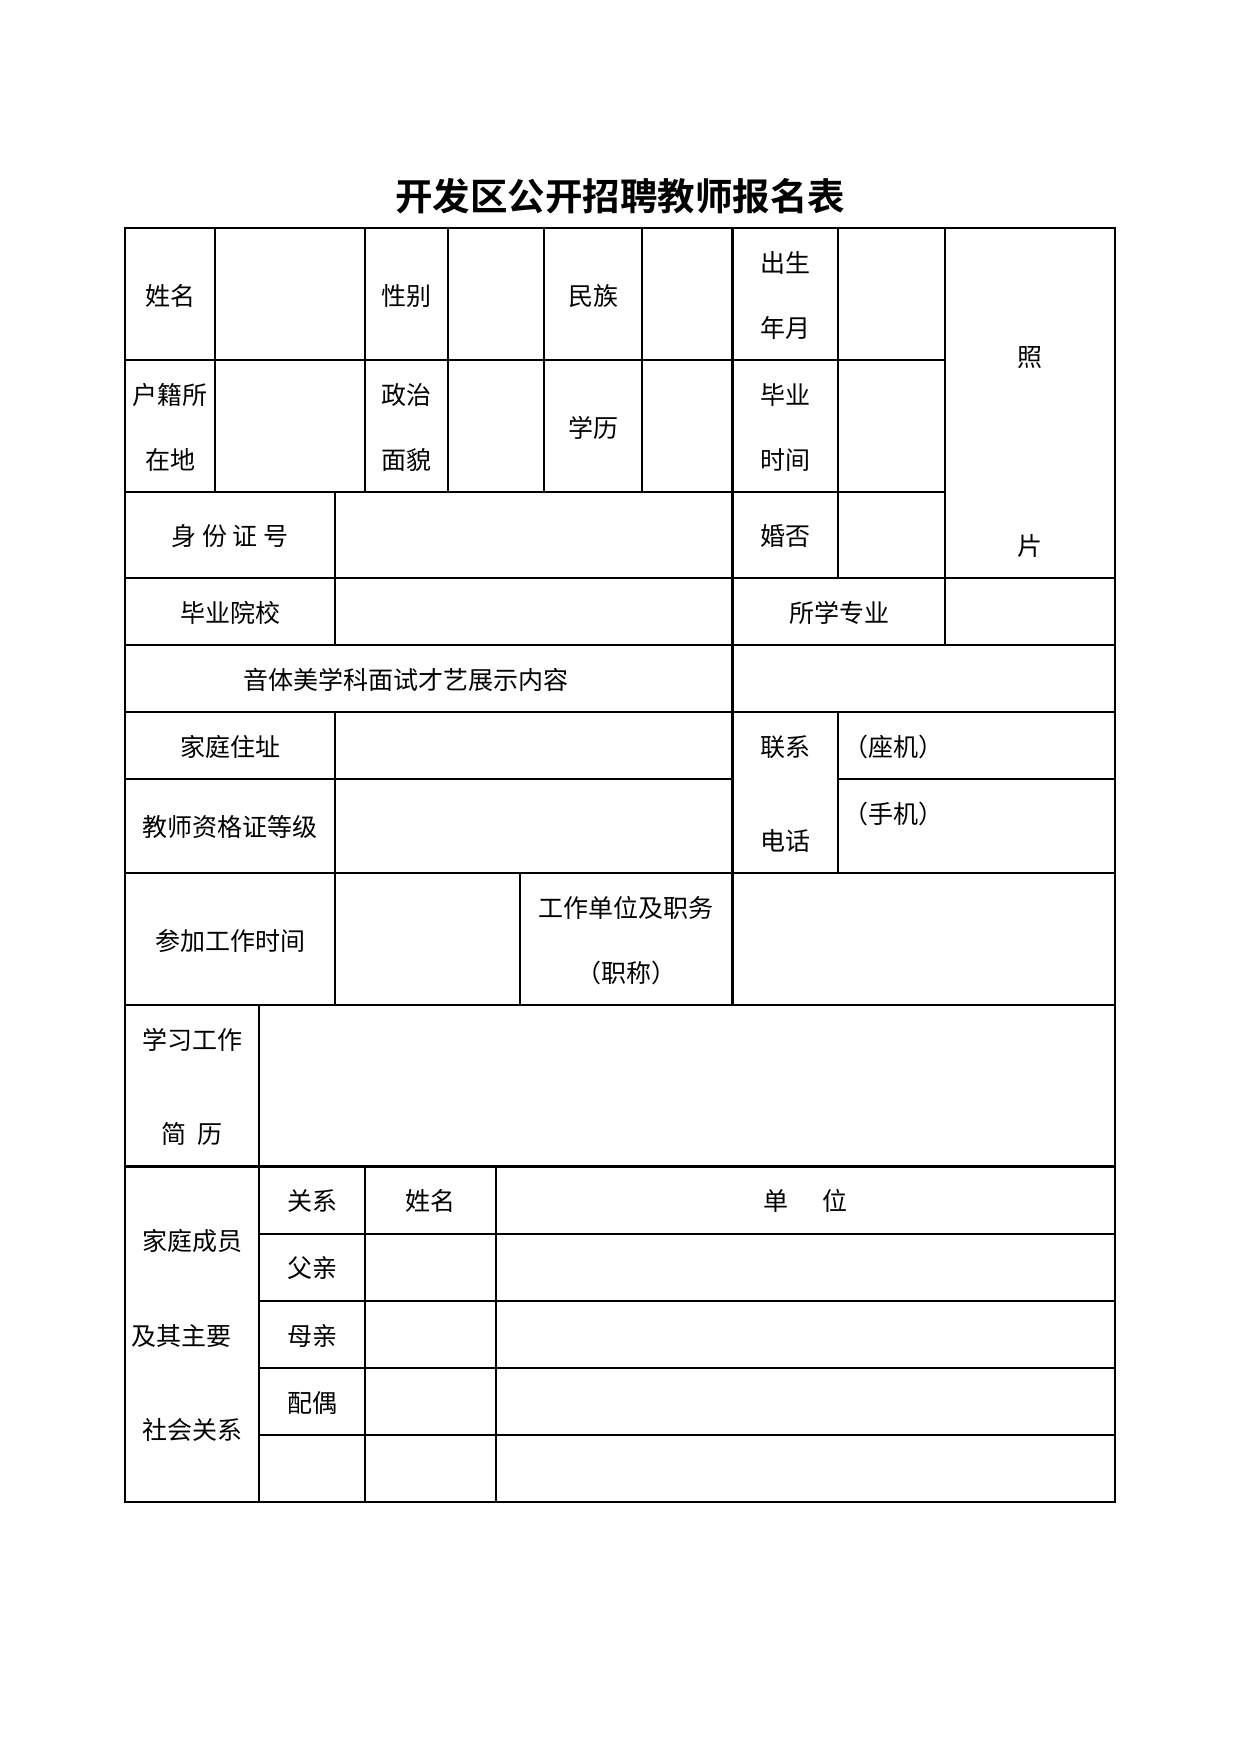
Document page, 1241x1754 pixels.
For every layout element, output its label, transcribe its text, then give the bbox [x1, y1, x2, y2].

table_header 姓名 [126, 229, 214, 359]
table_cell 家庭住址 [126, 713, 334, 778]
table_cell （座机） [839, 713, 1114, 778]
table_cell 政治 面貌 [366, 361, 447, 491]
table_cell 教师资格证等级 [126, 780, 334, 872]
table_cell [260, 1006, 1114, 1165]
table_header [449, 229, 543, 359]
table_header 出生 年月 [734, 229, 837, 359]
table_cell 配偶 [260, 1369, 364, 1434]
table_cell [336, 780, 731, 872]
table_cell [260, 1436, 364, 1501]
table_header [643, 229, 731, 359]
table_cell 学历 [545, 361, 641, 491]
table_cell [336, 874, 519, 1004]
table_cell [643, 361, 731, 491]
table_cell [497, 1369, 1114, 1434]
table_cell [366, 1235, 495, 1299]
table_cell 音体美学科面试才艺展示内容 [126, 646, 731, 711]
table_cell [497, 1302, 1114, 1367]
table_cell [366, 1369, 495, 1434]
text 开发区公开招聘教师报名表 [187, 162, 1053, 227]
table_cell 身 份 证 号 [126, 493, 334, 577]
table_header 照 片 [946, 229, 1114, 577]
table_cell 学习工作 简 历 [126, 1006, 258, 1165]
table_cell [839, 361, 944, 491]
table_cell 联系 电话 [734, 713, 837, 872]
table_cell 工作单位及职务（职称） [521, 874, 731, 1004]
table_cell 父亲 [260, 1235, 364, 1299]
table_cell 所学专业 [734, 579, 944, 644]
table_cell [497, 1436, 1114, 1501]
table_cell [839, 493, 944, 577]
table_cell [216, 361, 364, 491]
table_header [216, 229, 364, 359]
table_cell 户籍所 在地 [126, 361, 214, 491]
table_cell [734, 646, 1114, 711]
table_cell [366, 1302, 495, 1367]
table_cell 参加工作时间 [126, 874, 334, 1004]
table_cell [449, 361, 543, 491]
table_cell 姓名 [366, 1168, 495, 1232]
table_cell [336, 713, 731, 778]
table_header [839, 229, 944, 359]
table_cell （手机） [839, 780, 1114, 872]
table_cell 婚否 [734, 493, 837, 577]
table_cell [366, 1436, 495, 1501]
table_cell 单 位 [497, 1168, 1114, 1232]
table_header 民族 [545, 229, 641, 359]
table_cell 关系 [260, 1168, 364, 1232]
table_cell 家庭成员 及其主要 社会关系 [126, 1168, 258, 1501]
table_cell [946, 579, 1114, 644]
table_cell [497, 1235, 1114, 1299]
table_header 性别 [366, 229, 447, 359]
table_cell 毕业院校 [126, 579, 334, 644]
table_cell [336, 493, 731, 577]
table_cell 母亲 [260, 1302, 364, 1367]
table_cell [734, 874, 1114, 1004]
table_cell [336, 579, 731, 644]
table_cell 毕业 时间 [734, 361, 837, 491]
